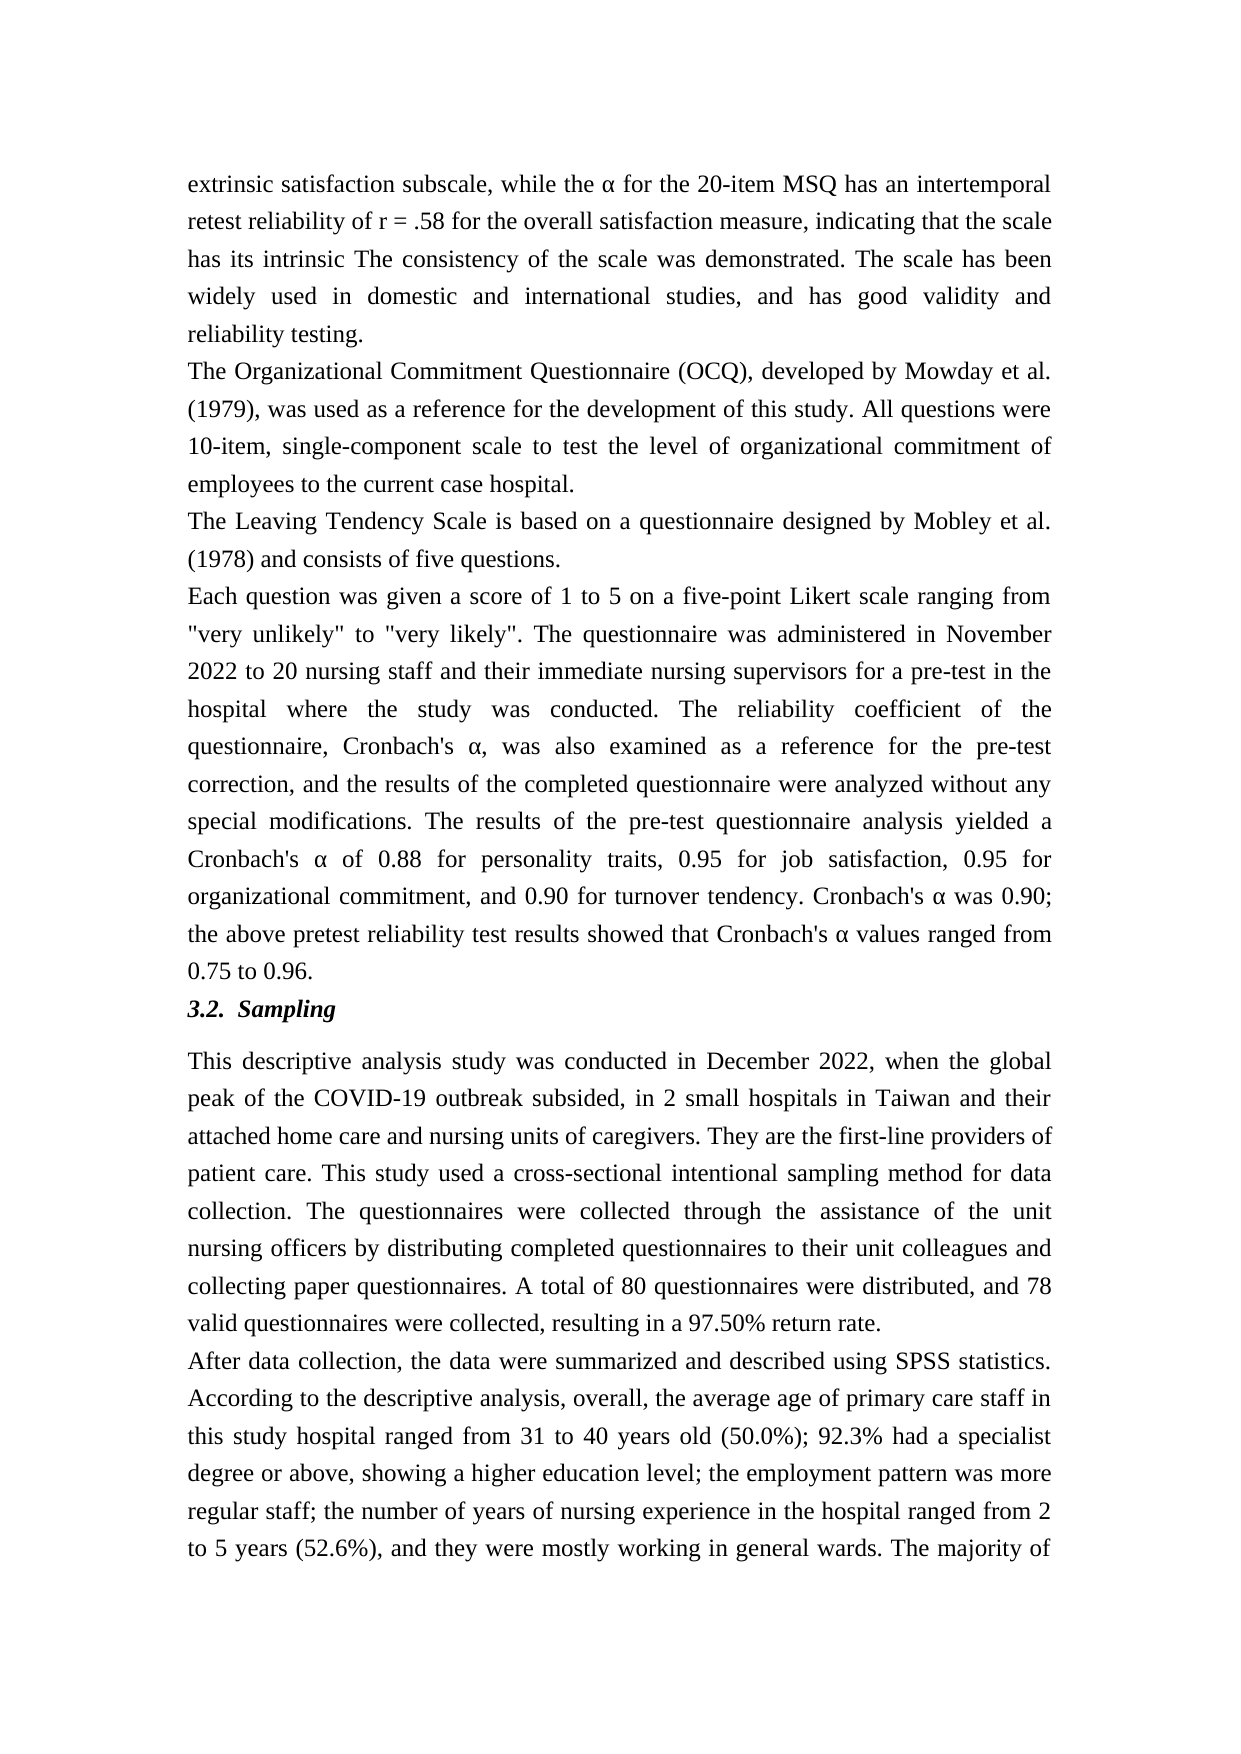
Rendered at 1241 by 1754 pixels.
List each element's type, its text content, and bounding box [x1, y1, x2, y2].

text The Organizational Commitment Questionnaire (OCQ), developed by Mowday et al. (1979), was used as a reference for the development of this study. All questions were 10-item, single-component scale to test the level of organizational commitment of employees to the current case hospital. [187, 352, 1053, 502]
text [187, 1341, 1053, 1566]
text The Leaving Tendency Scale is based on a questionnaire designed by Mobley et al. (1978) and consists of five questions. [187, 502, 1053, 577]
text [187, 164, 1053, 352]
text This descriptive analysis study was conducted in December 2022, when the global peak of the COVID-19 outbreak subsided, in 2 small hospitals in Taiwan and their attached home care and nursing units of caregivers. They are the first-line providers of patient care. This study used a cross-sectional intentional sampling method for data collection. The questionnaires were collected through the assistance of the unit nursing officers by distributing completed questionnaires to their unit colleagues and collecting paper questionnaires. A total of 80 questionnaires were distributed, and 78 valid questionnaires were collected, resulting in a 97.50% return rate. [187, 1041, 1053, 1341]
text Each question was given a score of 1 to 5 on a five-point Likert scale ranging from "very unlikely" to "very likely". The questionnaire was administered in November 2022 to 20 nursing staff and their immediate nursing supervisors for a pre-test in the hospital where the study was conducted. The reliability coefficient of the questionnaire, Cronbach's α, was also examined as a reference for the pre-test correction, and the results of the completed questionnaire were analyzed without any special modifications. The results of the pre-test questionnaire analysis yielded a Cronbach's α of 0.88 for personality traits, 0.95 for job satisfaction, 0.95 for organizational commitment, and 0.90 for turnover tendency. Cronbach's α was 0.90; the above pretest reliability test results showed that Cronbach's α values ranged from 0.75 to 0.96. [187, 577, 1053, 989]
text 3.2. Sampling [187, 989, 1053, 1027]
